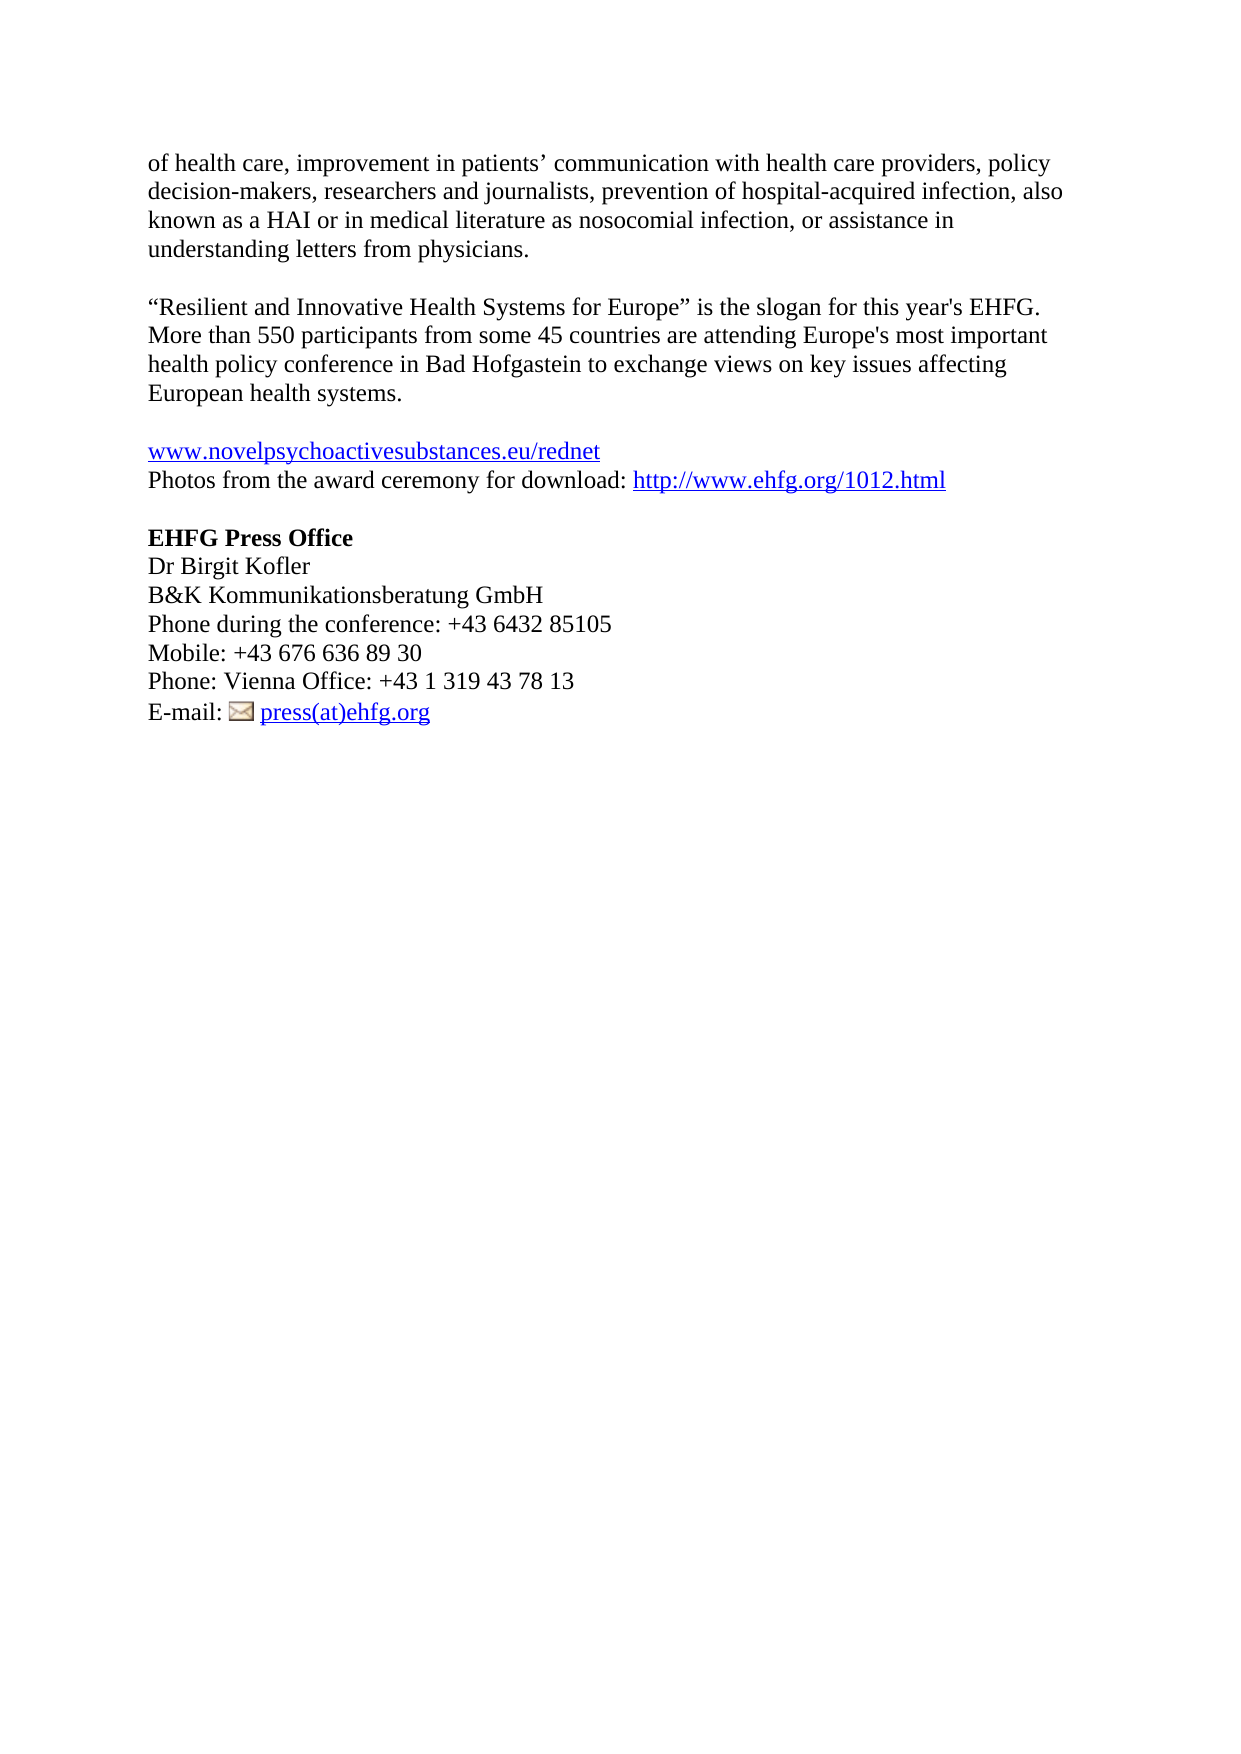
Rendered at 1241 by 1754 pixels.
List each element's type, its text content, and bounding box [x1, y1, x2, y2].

text EHFG Press Office Dr Birgit Kofler B&K Kommunikationsberatung GmbH Phone during the conference: +43 6432 85105 Mobile: +43 676 636 89 30 Phone: Vienna Office: +43 1 319 43 78 13 E-mail: press(at)ehfg.org [148, 523, 1093, 726]
text www.novelpsychoactivesubstances.eu/rednet Photos from the award ceremony for download: http://www.ehfg.org/1012.html [148, 436, 1093, 493]
text “Resilient and Innovative Health Systems for Europe” is the slogan for this year's EHFG. More than 550 participants from some 45 countries are attending Europe's most important health policy conference in Bad Hofgastein to exchange views on key issues affecting European health systems. [148, 292, 1093, 407]
picture [228, 695, 254, 721]
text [148, 148, 1093, 263]
